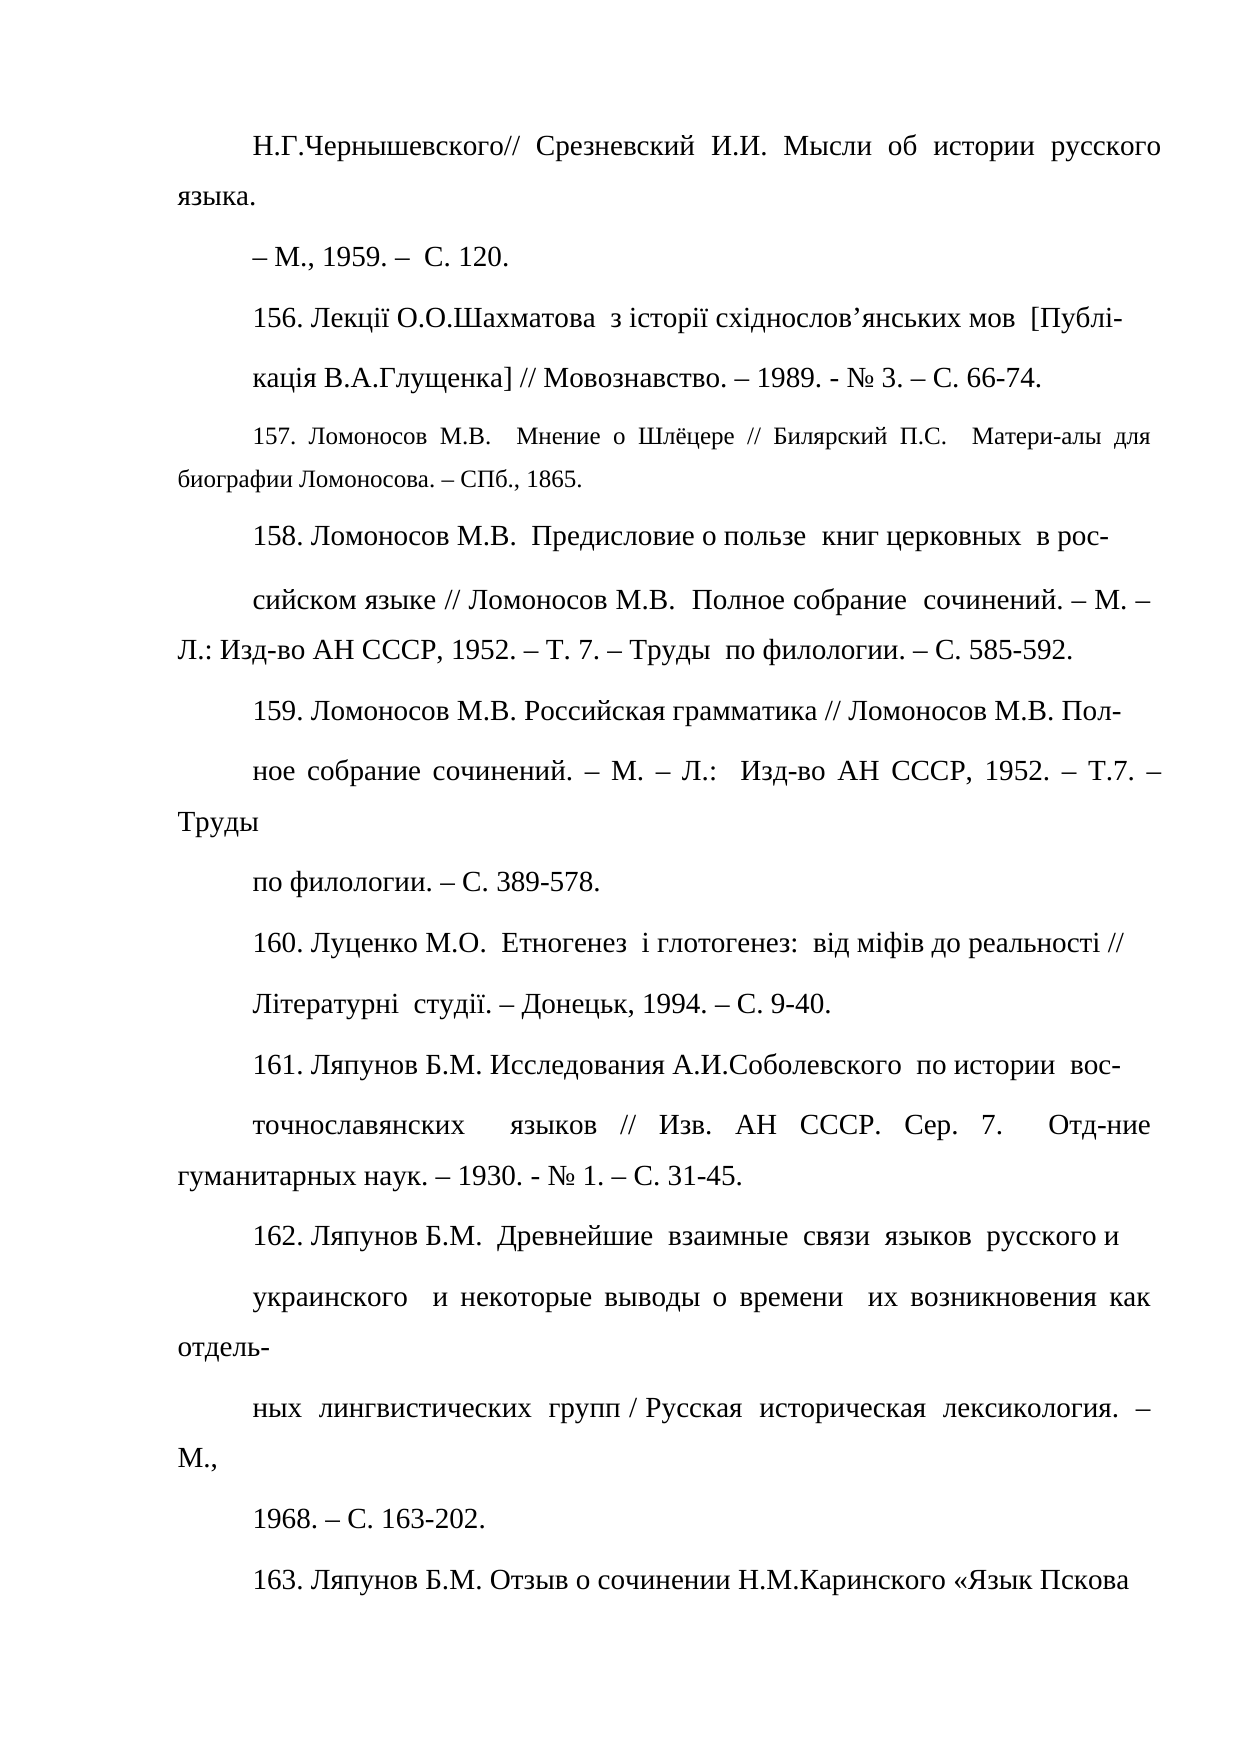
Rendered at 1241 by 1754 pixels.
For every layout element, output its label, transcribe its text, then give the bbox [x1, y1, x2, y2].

text 161. Ляпунов Б.М. Исследования А.И.Соболевского по истории вос- [177, 1047, 1152, 1080]
text 160. Луценко М.О. Етногенез і глотогенез: від міфів до реальності // [177, 925, 1152, 959]
text – М., 1959. – С. 120. [177, 239, 1152, 273]
text Н.Г.Чернышевского// Срезневский И.И. Мысли об истории русского языка. [177, 128, 1162, 212]
text 158. Ломоносов М.В. Предисловие о пользе книг церковных в рос- [177, 518, 1152, 552]
text 156. Лекції О.О.Шахматова з історії східнослов’янських мов [Публі- [177, 300, 1152, 333]
text 1968. – С. 163-202. [177, 1501, 1152, 1535]
text по филологии. – С. 389-578. [177, 864, 1162, 898]
text Літературні студії. – Донецьк, 1994. – С. 9-40. [177, 986, 1152, 1019]
text украинского и некоторые выводы о времени их возникновения как отдель- [177, 1279, 1152, 1363]
text сийском языке // Ломоносов М.В. Полное собрание сочинений. – М. – Л.: Изд-во АН СССР, 1952. – Т. 7. – Труды по филологии. – С. 585-592. [177, 582, 1152, 666]
text ных лингвистических групп / Русская историческая лексикология. – М., [177, 1390, 1152, 1474]
text точнославянских языков // Изв. АН СССР. Сер. 7. Отд-ние гуманитарных наук. – 1930. - № 1. – С. 31-45. [177, 1107, 1152, 1191]
text ное собрание сочинений. – М. – Л.: Изд-во АН СССР, 1952. – Т.7. – Труды [177, 753, 1162, 837]
text 157. Ломоносов М.В. Мнение о Шлёцере // Билярский П.С. Матери-алы для биографии Ломоносова. – СПб., 1865. [177, 421, 1152, 493]
text 162. Ляпунов Б.М. Древнейшие взаимные связи языков русского и [177, 1218, 1152, 1252]
text 163. Ляпунов Б.М. Отзыв о сочинении Н.М.Каринского «Язык Пскова [177, 1562, 1152, 1596]
text кація В.А.Глущенка] // Мовознавство. – 1989. - № 3. – С. 66-74. [177, 361, 1152, 394]
text 159. Ломоносов М.В. Российская грамматика // Ломоносов М.В. Пол- [177, 693, 1162, 726]
